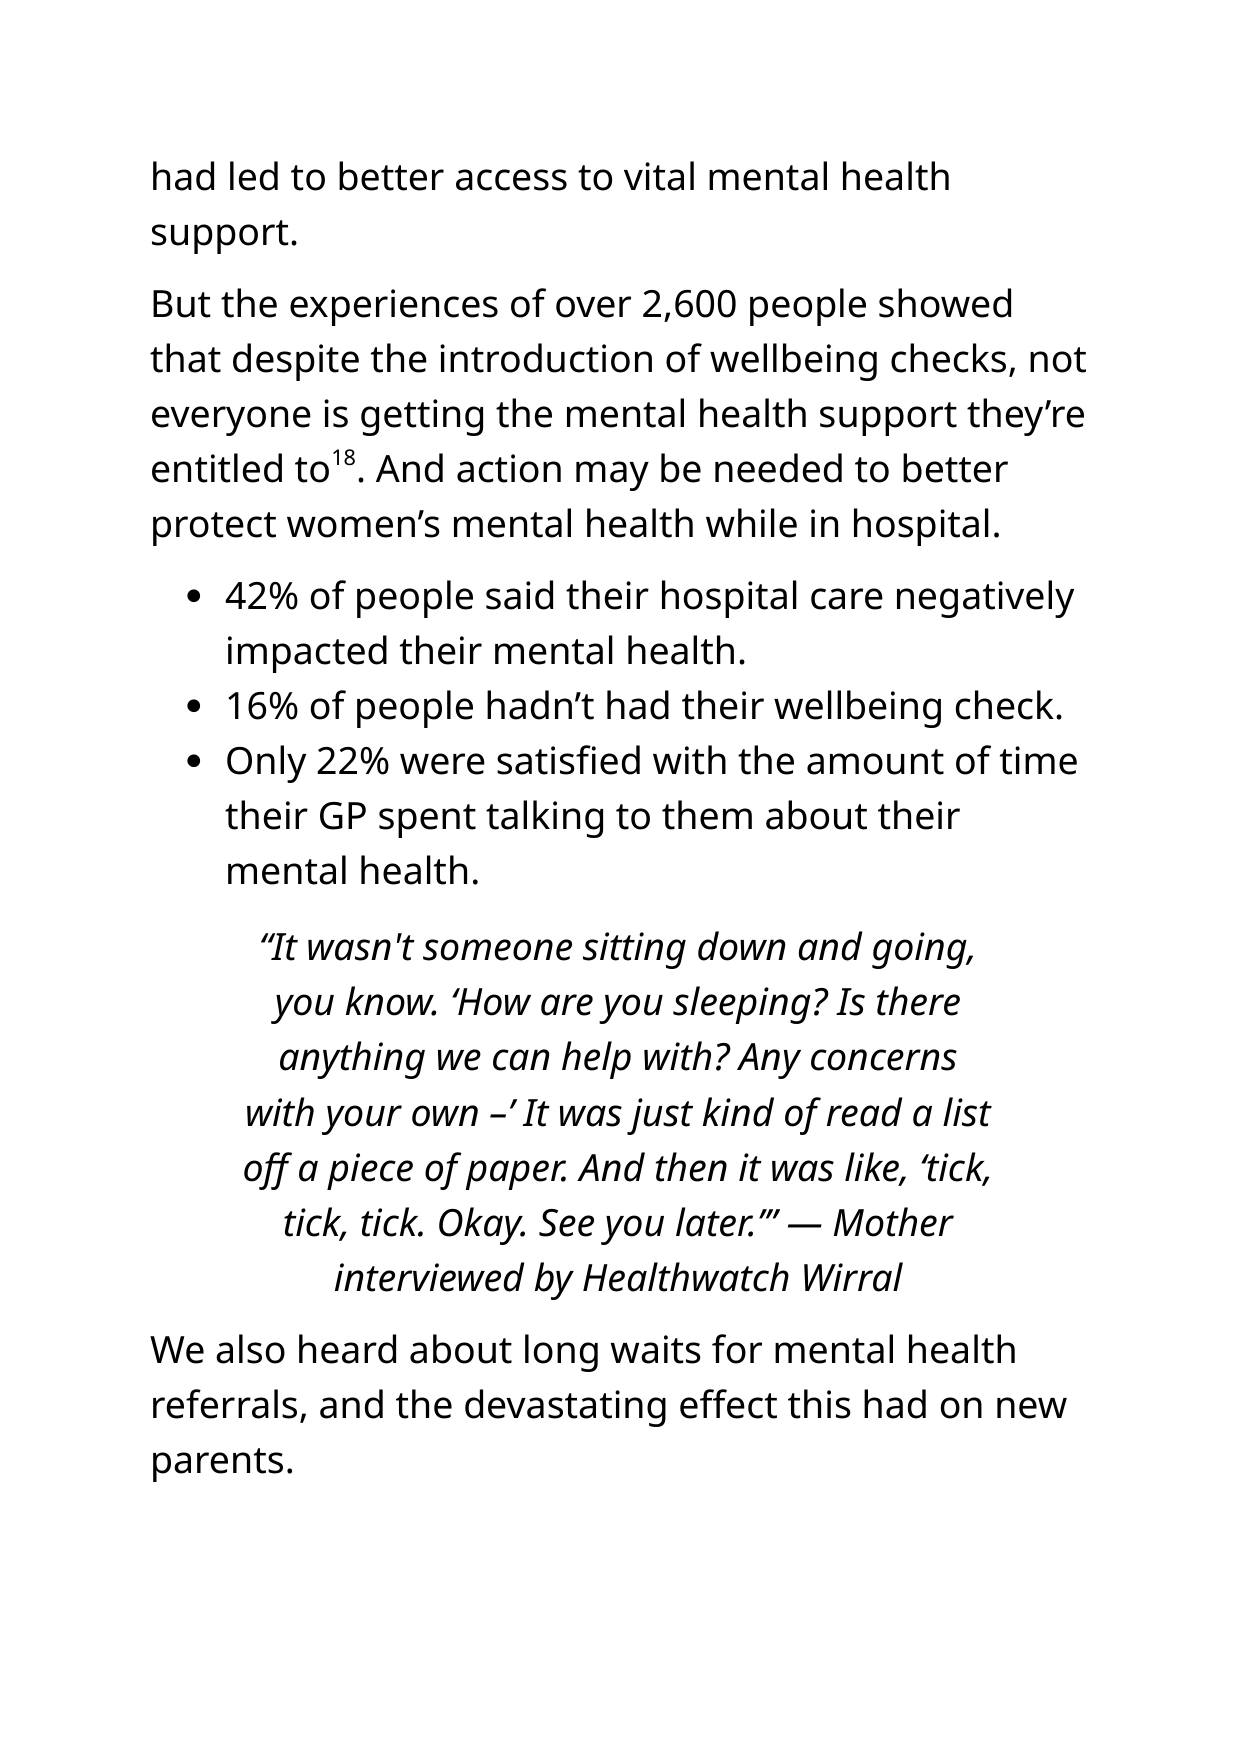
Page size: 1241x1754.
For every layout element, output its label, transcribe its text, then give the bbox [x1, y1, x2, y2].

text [150, 150, 1090, 256]
text But the experiences of over 2,600 people showed that despite the introduction of wellbeing checks, not everyone is getting the mental health support they’re entitled to. And action may be needed to better protect women’s mental health while in hospital. [150, 277, 1090, 548]
text “It wasn't someone sitting down and going, you know. ‘How are you sleeping? Is there anything we can help with? Any concerns with your own –’ It was just kind of read a list off a piece of paper. And then it was like, ‘tick, tick, tick. Okay. See you later.’” — Mother interviewed by Healthwatch Wirral [240, 921, 1000, 1302]
text We also heard about long waits for mental health referrals, and the devastating effect this had on new parents. [150, 1323, 1090, 1484]
list Only 22% were satisfied with the amount of time their GP spent talking to them about their mental health. [187, 734, 1090, 896]
list 42% of people said their hospital care negatively impacted their mental health. [187, 569, 1090, 675]
list 16% of people hadn’t had their wellbeing check. [187, 679, 1090, 730]
